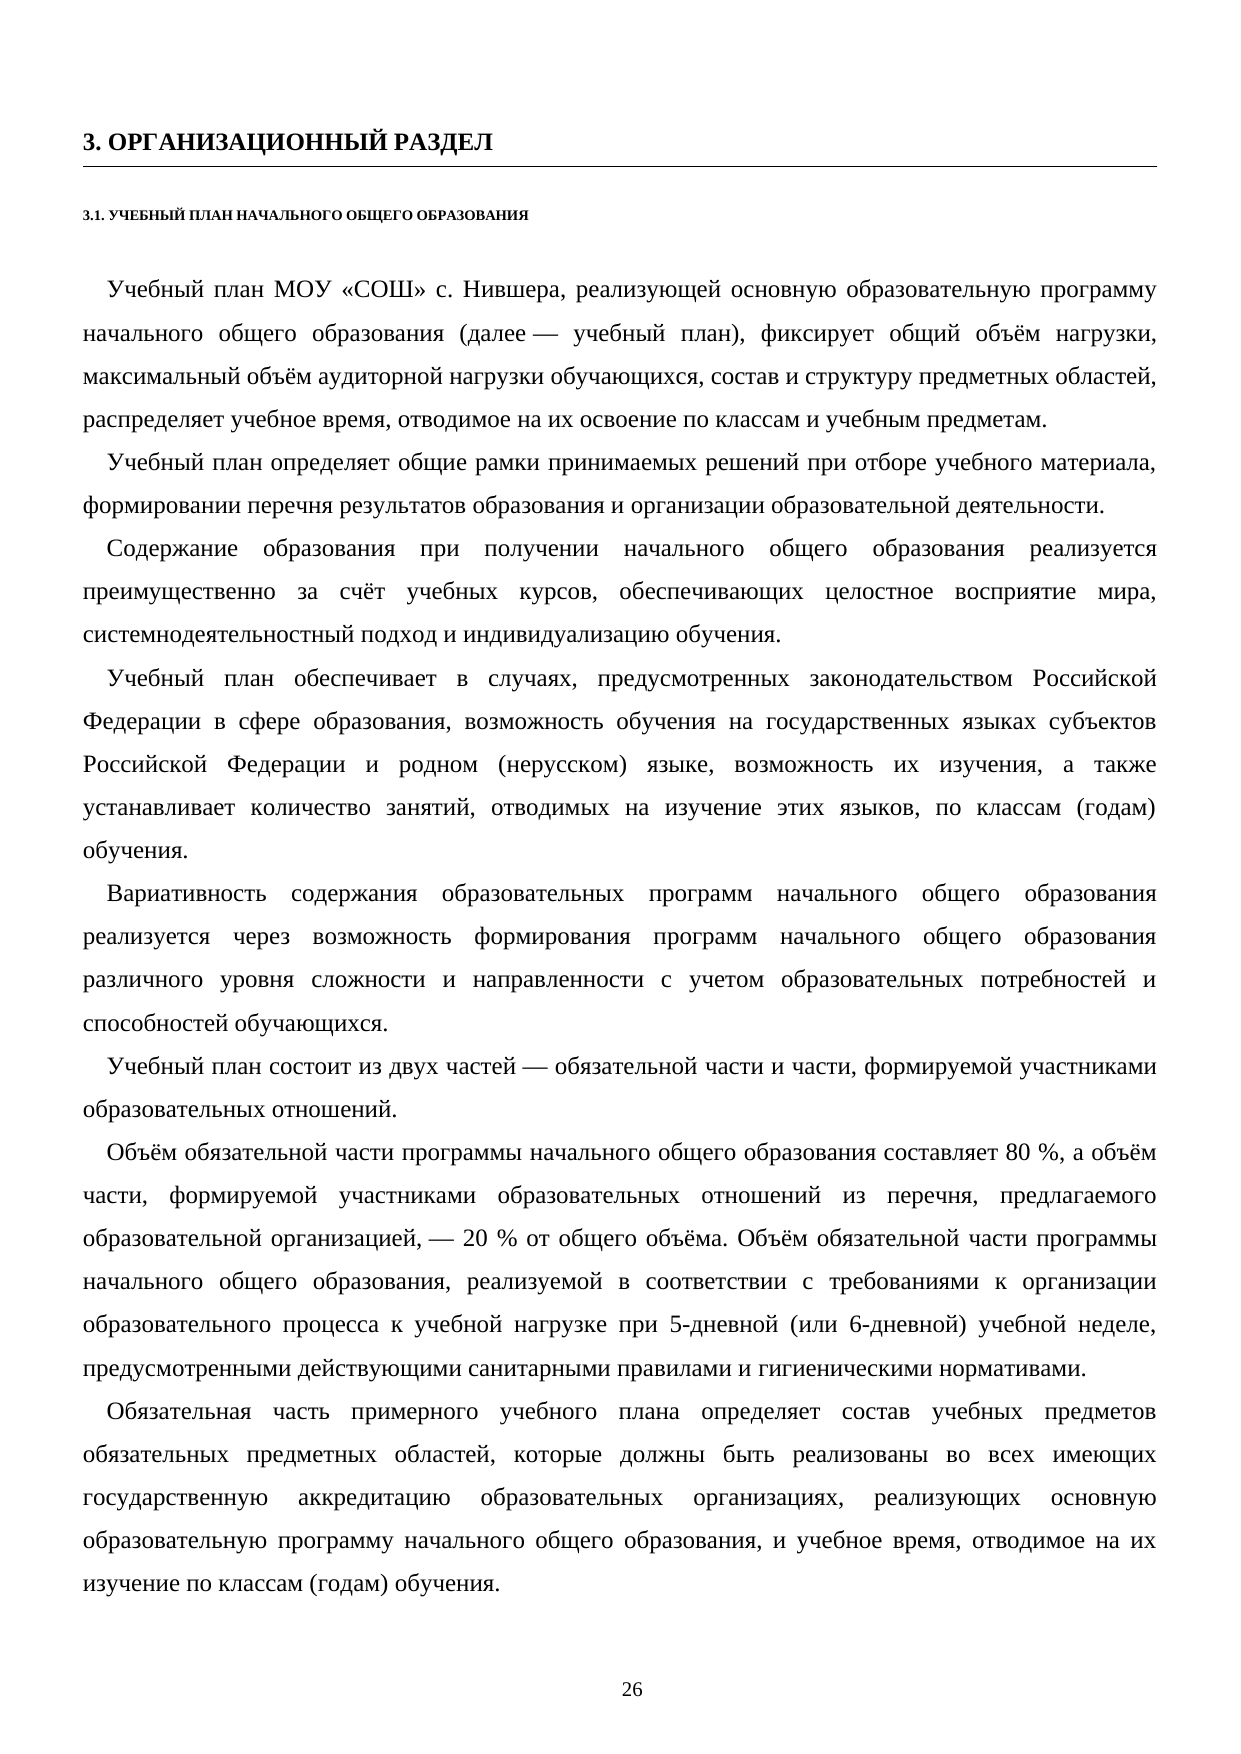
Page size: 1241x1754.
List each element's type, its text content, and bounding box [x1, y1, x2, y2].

text Вариативность содержания образовательных программ начального общего образования реализуется через возможность формирования программ начального общего образования различного уровня сложности и направленности с учетом образовательных потребностей и способностей обучающихся. [83, 878, 1157, 1036]
text Учебный план определяет общие рамки принимаемых решений при отборе учебного материала, формировании перечня результатов образования и организации образовательной деятельности. [83, 447, 1157, 519]
text 3.1. учебный план начального общего образования [83, 206, 1157, 235]
text Обязательная часть примерного учебного плана определяет состав учебных предметов обязательных предметных областей, которые должны быть реализованы во всех имеющих государственную аккредитацию образовательных организациях, реализующих основную образовательную программу начального общего образования, и учебное время, отводимое на их изучение по классам (годам) обучения. [83, 1396, 1157, 1597]
text Содержание образования при получении начального общего образования реализуется преимущественно за счёт учебных курсов, обеспечивающих целостное восприятие мира, системнодеятельностный подход и индивидуализацию обучения. [83, 533, 1157, 648]
text Учебный план МОУ «СОШ» с. Нившера, реализующей основную образовательную программу начального общего образования (далее — учебный план), фиксирует общий объём нагрузки, максимальный объём аудиторной нагрузки обучающихся, состав и структуру предметных областей, распределяет учебное время, отводимое на их освоение по классам и учебным предметам. [83, 274, 1157, 433]
text Учебный план обеспечивает в случаях, предусмотренных законодательством Российской Федерации в сфере образования, возможность обучения на государственных языках субъектов Российской Федерации и родном (нерусском) языке, возможность их изучения, а также устанавливает количество занятий, отводимых на изучение этих языков, по классам (годам) обучения. [83, 663, 1157, 864]
text Учебный план состоит из двух частей — обязательной части и части, формируемой участниками образовательных отношений. [83, 1051, 1157, 1123]
text Объём обязательной части программы начального общего образования составляет 80 %, а объём части, формируемой участниками образовательных отношений из перечня, предлагаемого образовательной организацией, — 20 % от общего объёма. Объём обязательной части программы начального общего образования, реализуемой в соответствии с требованиями к организации образовательного процесса к учебной нагрузке при 5-дневной (или 6-дневной) учебной неделе, предусмотренными действующими санитарными правилами и гигиеническими нормативами. [83, 1137, 1157, 1381]
text 3. Организационный раздел [83, 127, 1157, 166]
